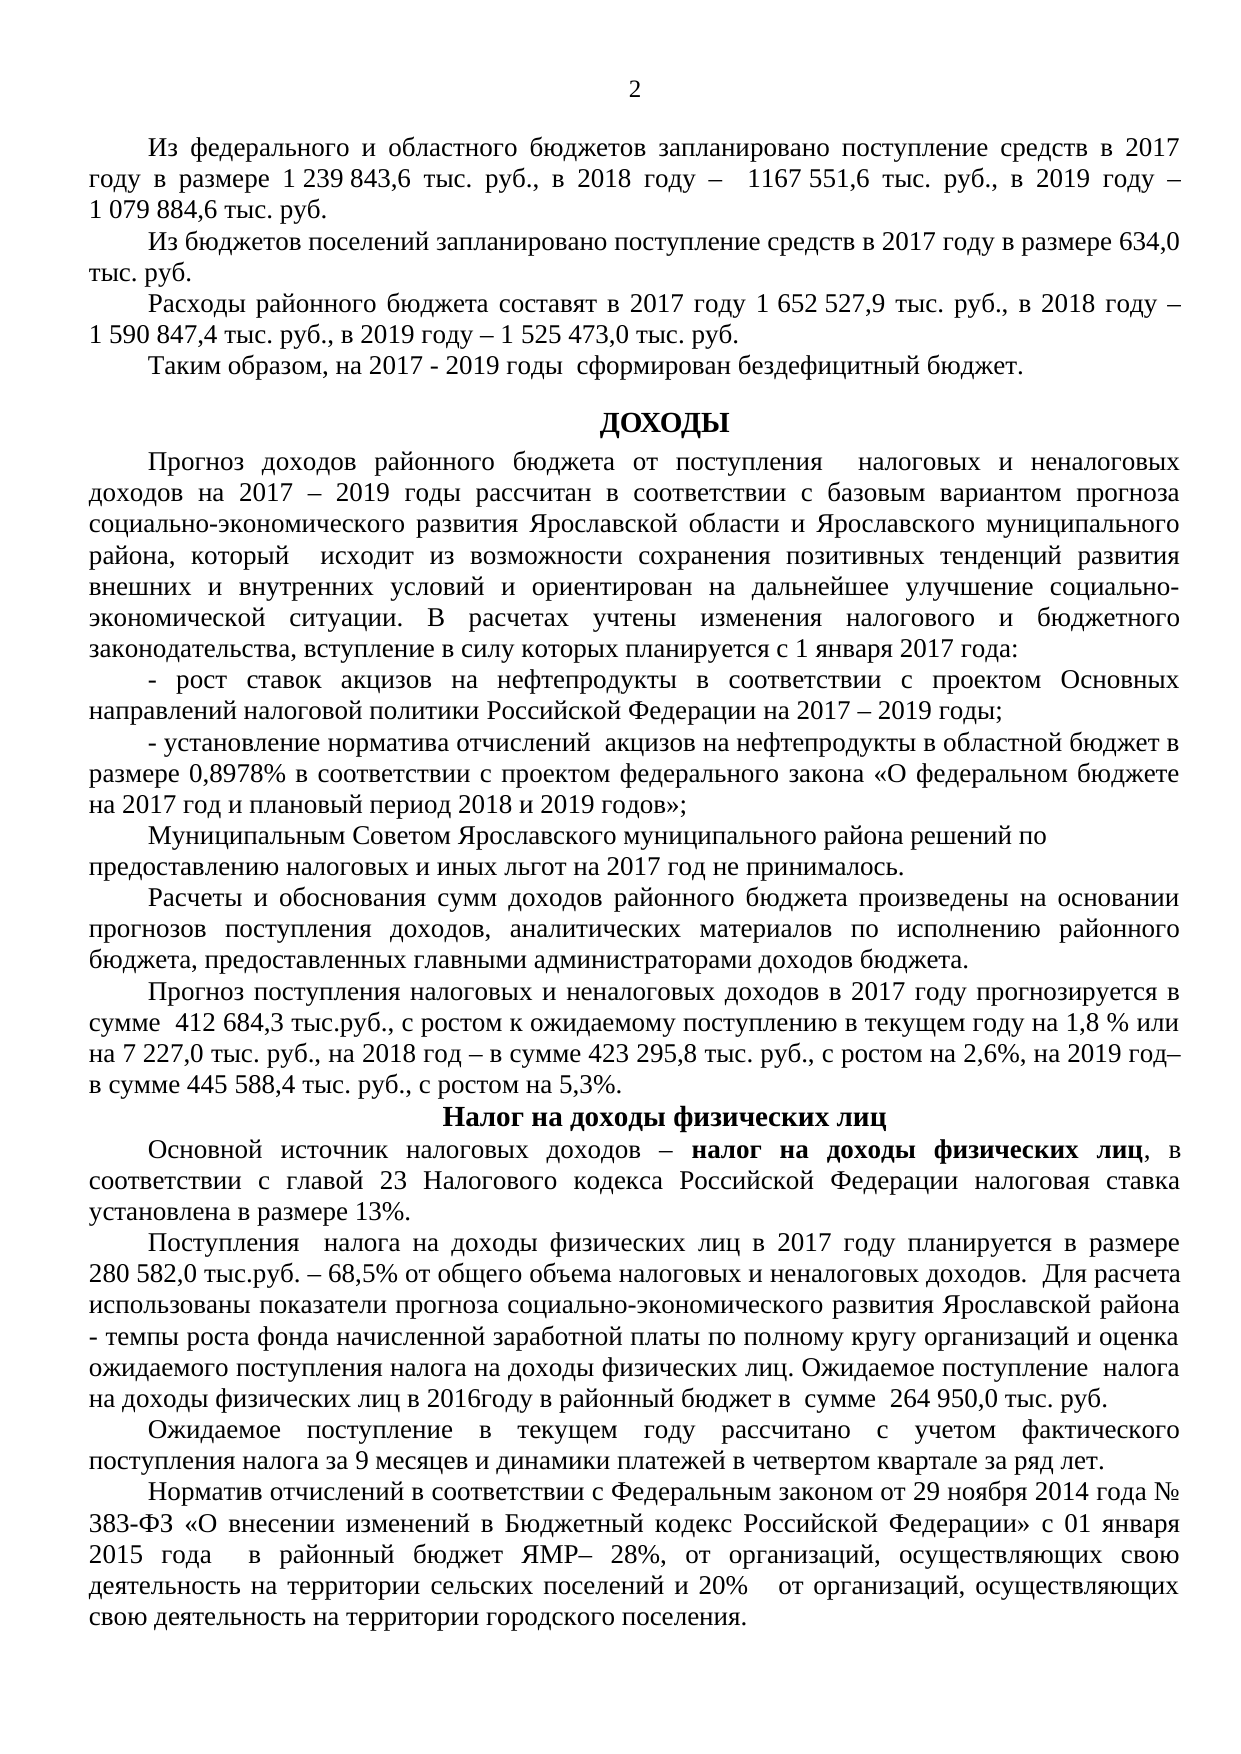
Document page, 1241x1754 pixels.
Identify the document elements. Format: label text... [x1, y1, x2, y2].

text Таким образом, на 2017 - 2019 годы сформирован бездефицитный бюджет. [89, 349, 1181, 381]
text Из бюджетов поселений запланировано поступление средств в 2017 году в размере 634,0 тыс. руб. [89, 225, 1181, 287]
text Муниципальным Советом Ярославского муниципального района решений по предоставлению налоговых и иных льгот на 2017 год не принималось. [89, 819, 1181, 881]
text Расчеты и обоснования сумм доходов районного бюджета произведены на основании прогнозов поступления доходов, аналитических материалов по исполнению районного бюджета, предоставленных главными администраторами доходов бюджета. [89, 881, 1181, 975]
text Прогноз поступления налоговых и неналоговых доходов в 2017 году прогнозируется в сумме 412 684,3 тыс.руб., с ростом к ожидаемому поступлению в текущем году на 1,8 % или на 7 227,0 тыс. руб., на 2018 год – в сумме 423 295,8 тыс. руб., с ростом на 2,6%, на 2019 год– в сумме 445 588,4 тыс. руб., с ростом на 5,3%. [89, 975, 1181, 1099]
text Расходы районного бюджета составят в 2017 году 1 652 527,9 тыс. руб., в 2018 году –1 590 847,4 тыс. руб., в 2019 году – 1 525 473,0 тыс. руб. [89, 287, 1181, 349]
text Поступления налога на доходы физических лиц в 2017 году планируется в размере 280 582,0 тыс.руб. – 68,5% от общего объема налоговых и неналоговых доходов. Для расчета использованы показатели прогноза социально-экономического развития Ярославской района - темпы роста фонда начисленной заработной платы по полному кругу организаций и оценка ожидаемого поступления налога на доходы физических лиц. Ожидаемое поступление налога на доходы физических лиц в 2016году в районный бюджет в сумме 264 950,0 тыс. руб. [89, 1226, 1181, 1413]
text Прогноз доходов районного бюджета от поступления налоговых и неналоговых доходов на 2017 – 2019 годы рассчитан в соответствии с базовым вариантом прогноза социально-экономического развития Ярославской области и Ярославского муниципального района, который исходит из возможности сохранения позитивных тенденций развития внешних и внутренних условий и ориентирован на дальнейшее улучшение социально-экономической ситуации. В расчетах учтены изменения налогового и бюджетного законодательства, вступление в силу которых планируется с 1 января 2017 года: [89, 445, 1181, 663]
subtitle ДОХОДЫ [89, 406, 1181, 439]
text Налог на доходы физических лиц [89, 1099, 1181, 1133]
text - установление норматива отчислений акцизов на нефтепродукты в областной бюджет в размере 0,8978% в соответствии с проектом федерального закона «О федеральном бюджете на 2017 год и плановый период 2018 и 2019 годов»; [89, 726, 1181, 819]
text Основной источник налоговых доходов – налог на доходы физических лиц, в соответствии с главой 23 Налогового кодекса Российской Федерации налоговая ставка установлена в размере 13%. [89, 1133, 1181, 1226]
text - рост ставок акцизов на нефтепродукты в соответствии с проектом Основных направлений налоговой политики Российской Федерации на 2017 – 2019 годы; [89, 663, 1181, 726]
text Ожидаемое поступление в текущем году рассчитано с учетом фактического поступления налога за 9 месяцев и динамики платежей в четвертом квартале за ряд лет. [89, 1413, 1181, 1476]
text Норматив отчислений в соответствии с Федеральным законом от 29 ноября 2014 года № 383-ФЗ «О внесении изменений в Бюджетный кодекс Российской Федерации» с 01 января 2015 года в районный бюджет ЯМР– 28%, от организаций, осуществляющих свою деятельность на территории сельских поселений и 20% от организаций, осуществляющих свою деятельность на территории городского поселения. [89, 1476, 1181, 1631]
text Из федерального и областного бюджетов запланировано поступление средств в 2017 году в размере 1 239 843,6 тыс. руб., в 2018 году – 1167 551,6 тыс. руб., в 2019 году – 1 079 884,6 тыс. руб. [89, 131, 1181, 225]
